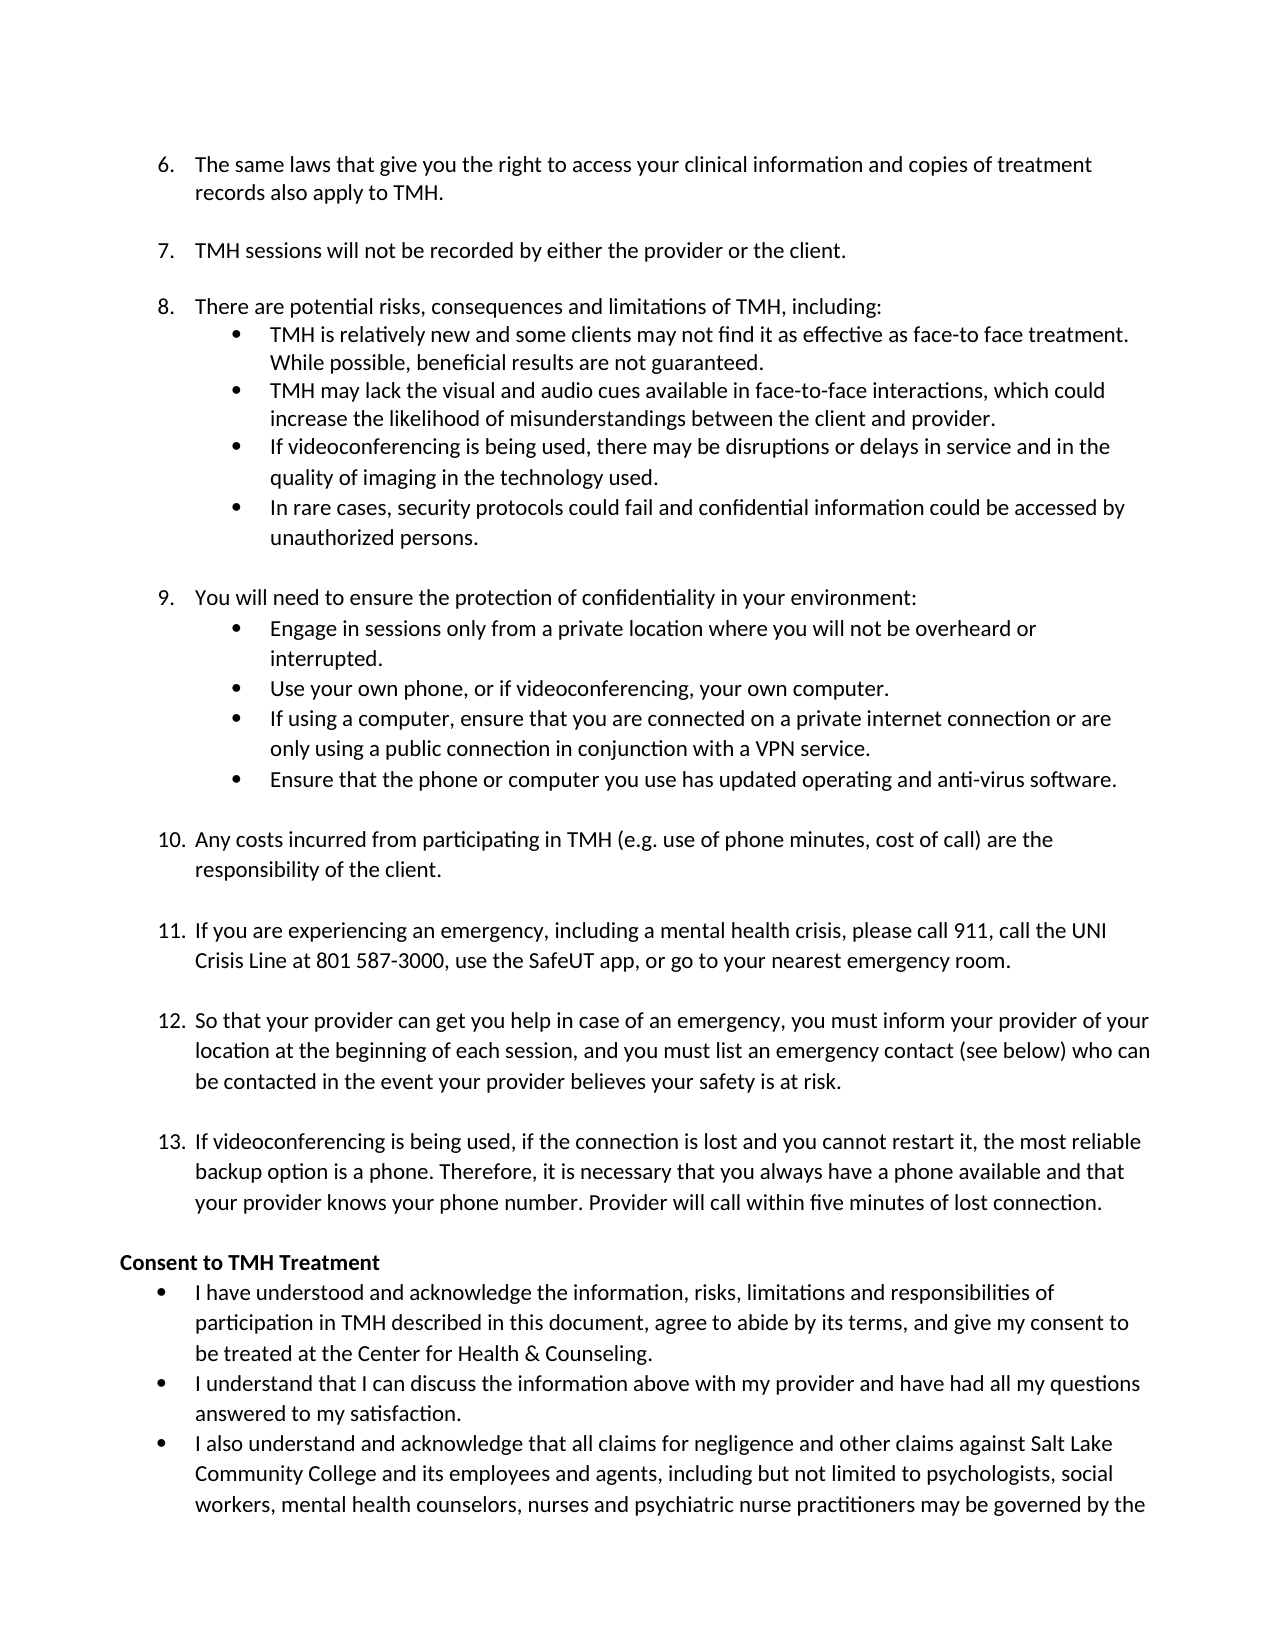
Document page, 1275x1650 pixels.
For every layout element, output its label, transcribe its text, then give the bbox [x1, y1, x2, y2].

list If using a computer, ensure that you are connected on a private internet connection or are only using a public connection in conjunction with a VPN service. [232, 704, 1155, 762]
list Use your own phone, or if videoconferencing, your own computer. [232, 674, 1155, 702]
list Engage in sessions only from a private location where you will not be overheard or interrupted. [232, 614, 1155, 672]
list If videoconferencing is being used, there may be disruptions or delays in service and in the quality of imaging in the technology used. [232, 432, 1155, 491]
list The same laws that give you the right to access your clinical information and copies of treatment records also apply to TMH. [157, 150, 1155, 206]
list So that your provider can get you help in case of an emergency, you must inform your provider of your location at the beginning of each session, and you must list an emergency contact (see below) who can be contacted in the event your provider believes your safety is at risk. [157, 1006, 1155, 1095]
list There are potential risks, consequences and limitations of TMH, including: [157, 292, 1155, 320]
list Ensure that the phone or computer you use has updated operating and anti-virus software. [232, 765, 1155, 793]
list TMH is relatively new and some clients may not find it as effective as face-to face treatment. While possible, beneficial results are not guaranteed. [232, 320, 1155, 376]
list You will need to ensure the protection of confidentiality in your environment: [157, 583, 1155, 611]
list TMH sessions will not be recorded by either the provider or the client. [157, 236, 1155, 264]
list If videoconferencing is being used, if the connection is lost and you cannot restart it, the most reliable backup option is a phone. Therefore, it is necessary that you always have a phone available and that your provider knows your phone number. Provider will call within five minutes of lost connection. [157, 1127, 1155, 1216]
list Any costs incurred from participating in TMH (e.g. use of phone minutes, cost of call) are the responsibility of the client. [157, 825, 1155, 883]
list I understand that I can discuss the information above with my provider and have had all my questions answered to my satisfaction. [157, 1369, 1155, 1427]
list In rare cases, security protocols could fail and confidential information could be accessed by unauthorized persons. [232, 493, 1155, 551]
list I have understood and acknowledge the information, risks, limitations and responsibilities of participation in TMH described in this document, agree to abide by its terms, and give my consent to be treated at the Center for Health & Counseling. [157, 1278, 1155, 1367]
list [157, 1429, 1155, 1518]
text Consent to TMH Treatment [120, 1248, 1155, 1276]
list TMH may lack the visual and audio cues available in face-to-face interactions, which could increase the likelihood of misunderstandings between the client and provider. [232, 376, 1155, 432]
list If you are experiencing an emergency, including a mental health crisis, please call 911, call the UNI Crisis Line at 801 587-3000, use the SafeUT app, or go to your nearest emergency room. [157, 916, 1155, 974]
